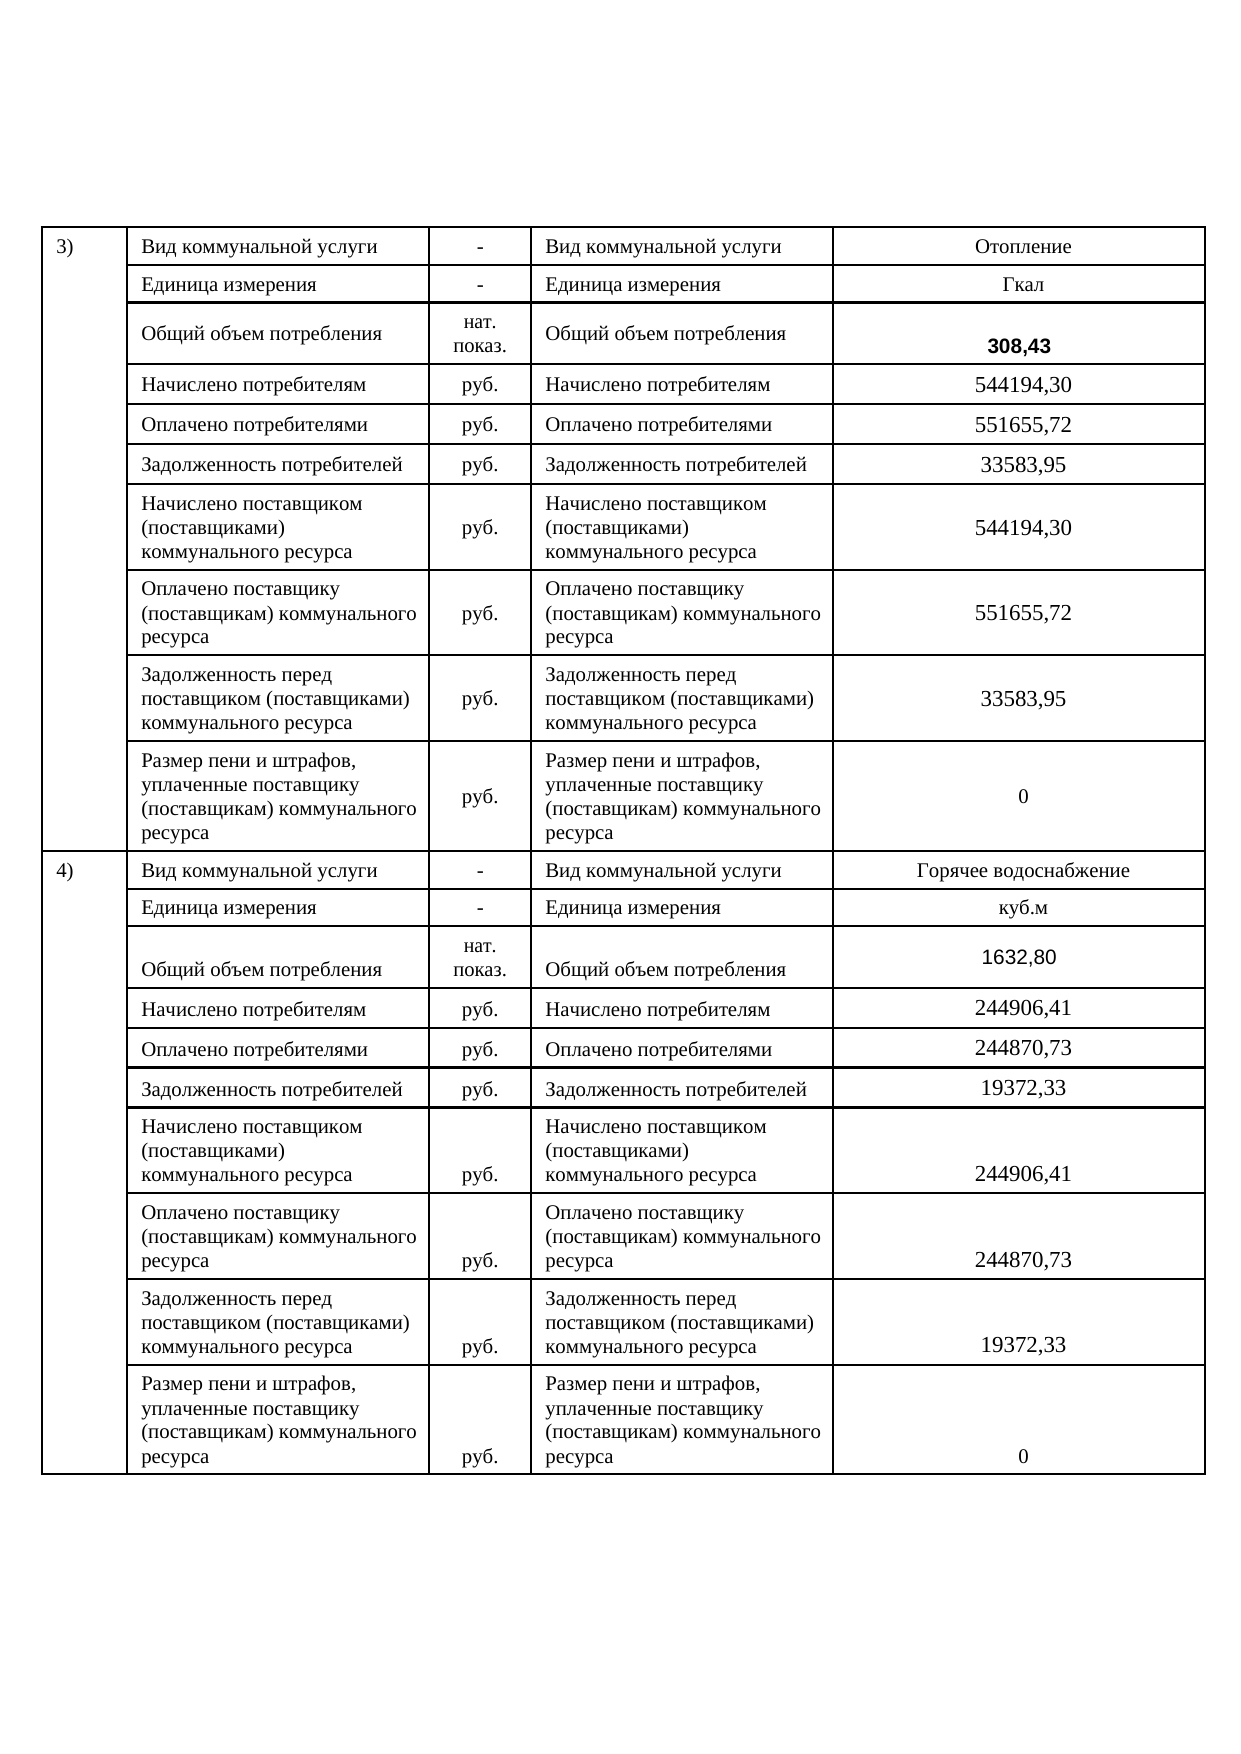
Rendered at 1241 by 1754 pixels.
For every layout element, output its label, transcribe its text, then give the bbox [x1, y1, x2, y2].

table_cell - [430, 266, 530, 301]
table_cell 4) [43, 852, 126, 1473]
table_cell Задолженность перед поставщиком (поставщиками) коммунального ресурса [128, 656, 428, 740]
table_cell Начислено потребителям [532, 365, 832, 403]
table_cell Задолженность потребителей [128, 1069, 428, 1106]
table_cell Горячее водоснабжение [834, 852, 1204, 887]
table_cell Оплачено потребителями [128, 405, 428, 443]
table_cell Оплачено потребителями [128, 1029, 428, 1066]
table_cell руб. [430, 1366, 530, 1473]
table_cell 0 [834, 1366, 1204, 1473]
table_cell Вид коммунальной услуги [128, 852, 428, 887]
table_cell Задолженность перед поставщиком (поставщиками) коммунального ресурса [128, 1280, 428, 1363]
table_cell Начислено поставщиком (поставщиками) коммунального ресурса [532, 485, 832, 568]
table_cell руб. [430, 656, 530, 740]
table_cell Оплачено потребителями [532, 405, 832, 443]
table_header - [430, 228, 530, 264]
table_cell Размер пени и штрафов, уплаченные поставщику (поставщикам) коммунального ресурса [128, 742, 428, 850]
table_cell 544194,30 [834, 365, 1204, 403]
table_cell Начислено поставщиком (поставщиками) коммунального ресурса [128, 1109, 428, 1192]
table_cell 1632,80 [834, 927, 1204, 987]
table_cell Оплачено поставщику (поставщикам) коммунального ресурса [128, 1194, 428, 1278]
table_cell нат. показ. [430, 304, 530, 363]
table_cell руб. [430, 1069, 530, 1106]
table_cell Начислено потребителям [128, 365, 428, 403]
table_cell 244870,73 [834, 1194, 1204, 1278]
table_cell Единица измерения [532, 266, 832, 301]
table_cell руб. [430, 1194, 530, 1278]
table_cell Общий объем потребления [532, 304, 832, 363]
table_cell куб.м [834, 890, 1204, 925]
table_cell 551655,72 [834, 571, 1204, 654]
table_cell руб. [430, 365, 530, 403]
table_cell Оплачено поставщику (поставщикам) коммунального ресурса [128, 571, 428, 654]
table_cell руб. [430, 571, 530, 654]
table_cell Размер пени и штрафов, уплаченные поставщику (поставщикам) коммунального ресурса [128, 1366, 428, 1473]
table_cell Начислено потребителям [128, 989, 428, 1027]
table_cell 19372,33 [834, 1069, 1204, 1106]
table_cell 551655,72 [834, 405, 1204, 443]
table_cell 544194,30 [834, 485, 1204, 568]
table_cell руб. [430, 989, 530, 1027]
table_cell - [430, 852, 530, 887]
table_header 3) [43, 228, 126, 850]
table_cell Общий объем потребления [532, 927, 832, 987]
table_cell руб. [430, 405, 530, 443]
table_cell руб. [430, 742, 530, 850]
table_cell Гкал [834, 266, 1204, 301]
table_cell Начислено поставщиком (поставщиками) коммунального ресурса [128, 485, 428, 568]
table_cell Оплачено поставщику (поставщикам) коммунального ресурса [532, 571, 832, 654]
table_cell Оплачено поставщику (поставщикам) коммунального ресурса [532, 1194, 832, 1278]
table_cell нат. показ. [430, 927, 530, 987]
table_cell - [430, 890, 530, 925]
table_cell Вид коммунальной услуги [532, 852, 832, 887]
table_cell Оплачено потребителями [532, 1029, 832, 1066]
table_header Отопление [834, 228, 1204, 264]
table_cell Общий объем потребления [128, 304, 428, 363]
table_cell 244906,41 [834, 1109, 1204, 1192]
table_cell Задолженность потребителей [128, 445, 428, 483]
table_cell 308,43 [834, 304, 1204, 363]
table_cell Задолженность потребителей [532, 1069, 832, 1106]
table_cell Размер пени и штрафов, уплаченные поставщику (поставщикам) коммунального ресурса [532, 742, 832, 850]
table_cell 33583,95 [834, 656, 1204, 740]
table_cell Единица измерения [532, 890, 832, 925]
table_cell Начислено потребителям [532, 989, 832, 1027]
table_cell Задолженность перед поставщиком (поставщиками) коммунального ресурса [532, 656, 832, 740]
table_cell Общий объем потребления [128, 927, 428, 987]
table_cell Задолженность потребителей [532, 445, 832, 483]
table_cell Размер пени и штрафов, уплаченные поставщику (поставщикам) коммунального ресурса [532, 1366, 832, 1473]
table_header Вид коммунальной услуги [532, 228, 832, 264]
table_cell 33583,95 [834, 445, 1204, 483]
table_cell Начислено поставщиком (поставщиками) коммунального ресурса [532, 1109, 832, 1192]
table_cell руб. [430, 445, 530, 483]
table_cell руб. [430, 1280, 530, 1363]
table_cell 0 [834, 742, 1204, 850]
table_cell Единица измерения [128, 890, 428, 925]
table_cell 244870,73 [834, 1029, 1204, 1066]
table_cell руб. [430, 1029, 530, 1066]
table_cell 19372,33 [834, 1280, 1204, 1363]
table_cell Задолженность перед поставщиком (поставщиками) коммунального ресурса [532, 1280, 832, 1363]
table_cell руб. [430, 485, 530, 568]
table_header Вид коммунальной услуги [128, 228, 428, 264]
table_cell Единица измерения [128, 266, 428, 301]
table_cell 244906,41 [834, 989, 1204, 1027]
table_cell руб. [430, 1109, 530, 1192]
